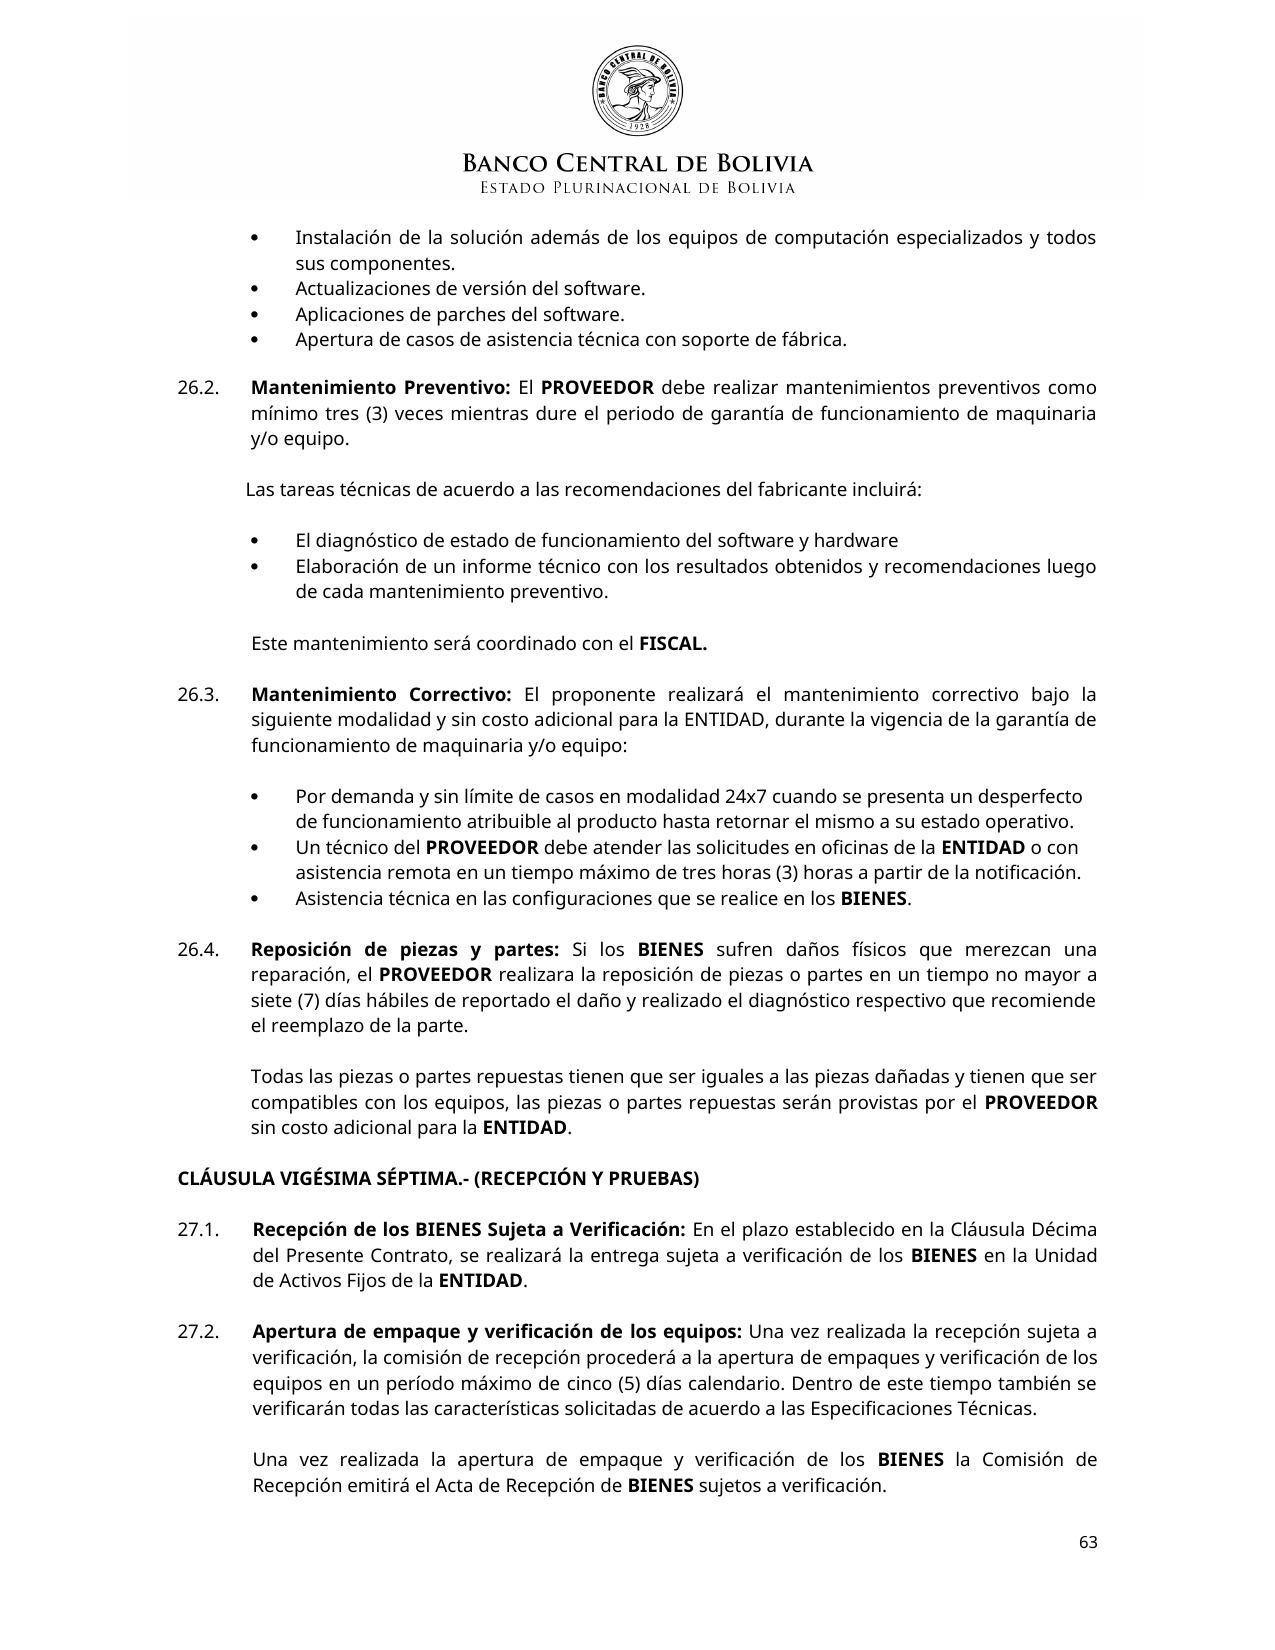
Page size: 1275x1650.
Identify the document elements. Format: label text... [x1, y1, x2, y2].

list Un técnico del PROVEEDOR debe atender las solicitudes en oficinas de la ENTIDAD o con asistencia remota en un tiempo máximo de tres horas (3) horas a partir de la notificación. [251, 834, 1098, 885]
text Las tareas técnicas de acuerdo a las recomendaciones del fabricante incluirá: [245, 477, 1098, 502]
list Apertura de empaque y verificación de los equipos: Una vez realizada la recepción sujeta a verificación, la comisión de recepción procederá a la apertura de empaques y verificación de los equipos en un período máximo de cinco (5) días calendario. Dentro de este tiempo también se verificarán todas las características solicitadas de acuerdo a las Especificaciones Técnicas. [177, 1319, 1098, 1421]
text CLÁUSULA VIGÉSIMA SÉPTIMA.- (RECEPCIÓN Y PRUEBAS) [177, 1166, 1098, 1191]
text 26.3. Mantenimiento Correctivo: El proponente realizará el mantenimiento correctivo bajo la siguiente modalidad y sin costo adicional para la ENTIDAD, durante la vigencia de la garantía de funcionamiento de maquinaria y/o equipo: [177, 681, 1098, 757]
text Una vez realizada la apertura de empaque y verificación de los BIENES la Comisión de Recepción emitirá el Acta de Recepción de BIENES sujetos a verificación. [252, 1446, 1098, 1497]
list Por demanda y sin límite de casos en modalidad 24x7 cuando se presenta un desperfecto de funcionamiento atribuible al producto hasta retornar el mismo a su estado operativo. [251, 783, 1098, 834]
text 26.2. Mantenimiento Preventivo: El PROVEEDOR debe realizar mantenimientos preventivos como mínimo tres (3) veces mientras dure el periodo de garantía de funcionamiento de maquinaria y/o equipo. [177, 374, 1098, 451]
list Apertura de casos de asistencia técnica con soporte de fábrica. [251, 326, 1098, 352]
list Recepción de los BIENES Sujeta a Verificación: En el plazo establecido en la Cláusula Décima del Presente Contrato, se realizará la entrega sujeta a verificación de los BIENES en la Unidad de Activos Fijos de la ENTIDAD. [177, 1217, 1098, 1293]
list Aplicaciones de parches del software. [251, 301, 1098, 326]
list El diagnóstico de estado de funcionamiento del software y hardware [251, 528, 1098, 553]
text Este mantenimiento será coordinado con el FISCAL. [251, 630, 1098, 655]
list Elaboración de un informe técnico con los resultados obtenidos y recomendaciones luego de cada mantenimiento preventivo. [251, 553, 1098, 604]
text Todas las piezas o partes repuestas tienen que ser iguales a las piezas dañadas y tienen que ser compatibles con los equipos, las piezas o partes repuestas serán provistas por el PROVEEDOR sin costo adicional para la ENTIDAD. [251, 1064, 1098, 1140]
picture [122, 15, 1147, 200]
list Asistencia técnica en las configuraciones que se realice en los BIENES. [251, 885, 1098, 911]
list Instalación de la solución además de los equipos de computación especializados y todos sus componentes. [251, 200, 1098, 275]
text 26.4. Reposición de piezas y partes: Si los BIENES sufren daños físicos que merezcan una reparación, el PROVEEDOR realizara la reposición de piezas o partes en un tiempo no mayor a siete (7) días hábiles de reportado el daño y realizado el diagnóstico respectivo que recomiende el reemplazo de la parte. [177, 936, 1098, 1038]
list Actualizaciones de versión del software. [251, 275, 1098, 301]
